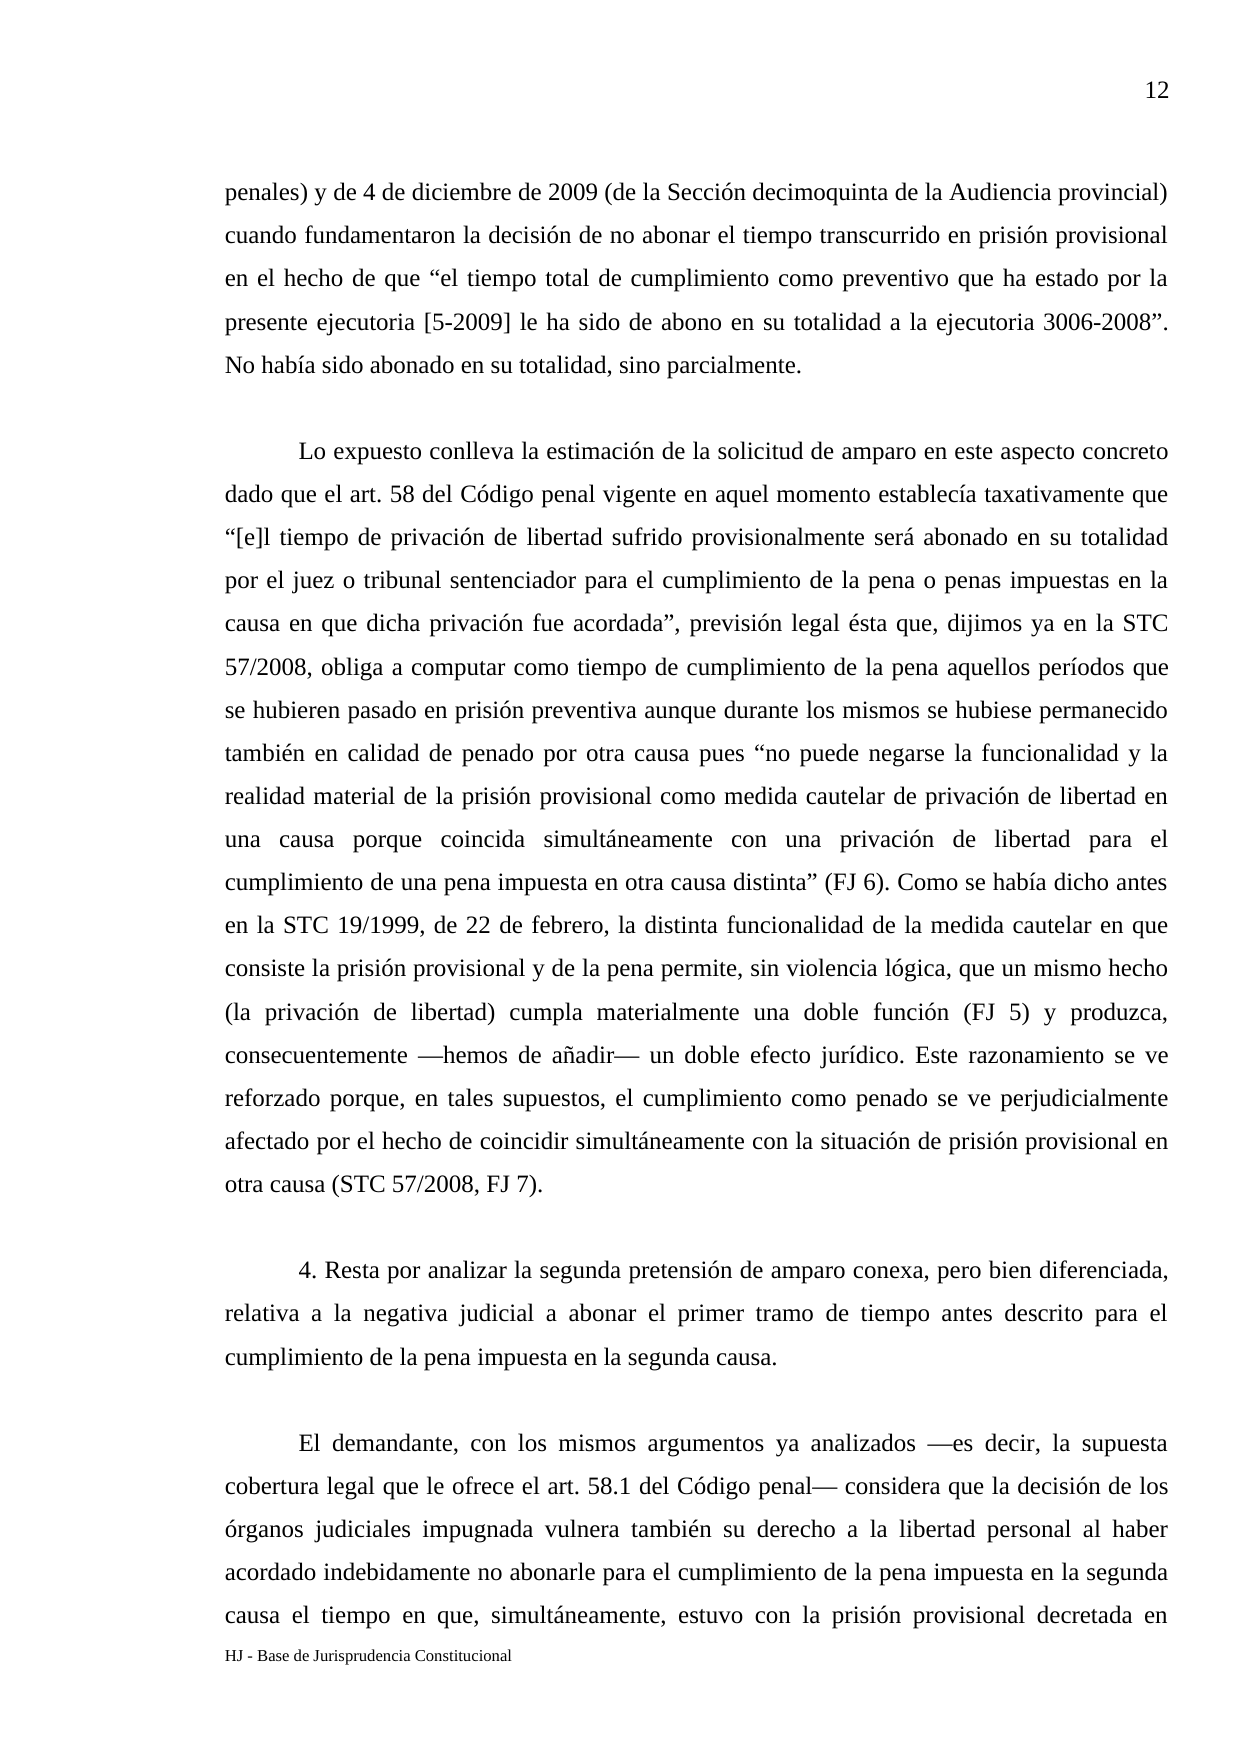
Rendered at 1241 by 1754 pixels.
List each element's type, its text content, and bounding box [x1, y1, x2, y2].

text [224, 1428, 1169, 1629]
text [224, 177, 1169, 378]
text 4. Resta por analizar la segunda pretensión de amparo conexa, pero bien diferenciada, relativa a la negativa judicial a abonar el primer tramo de tiempo antes descrito para el cumplimiento de la pena impuesta en la segunda causa. [224, 1255, 1169, 1370]
text Lo expuesto conlleva la estimación de la solicitud de amparo en este aspecto concreto dado que el art. 58 del Código penal vigente en aquel momento establecía taxativamente que “[e]l tiempo de privación de libertad sufrido provisionalmente será abonado en su totalidad por el juez o tribunal sentenciador para el cumplimiento de la pena o penas impuestas en la causa en que dicha privación fue acordada”, previsión legal ésta que, dijimos ya en la STC 57/2008, obliga a computar como tiempo de cumplimiento de la pena aquellos períodos que se hubieren pasado en prisión preventiva aunque durante los mismos se hubiese permanecido también en calidad de penado por otra causa pues “no puede negarse la funcionalidad y la realidad material de la prisión provisional como medida cautelar de privación de libertad en una causa porque coincida simultáneamente con una privación de libertad para el cumplimiento de una pena impuesta en otra causa distinta” (FJ 6). Como se había dicho antes en la STC 19/1999, de 22 de febrero, la distinta funcionalidad de la medida cautelar en que consiste la prisión provisional y de la pena permite, sin violencia lógica, que un mismo hecho (la privación de libertad) cumpla materialmente una doble función (FJ 5) y produzca, consecuentemente —hemos de añadir— un doble efecto jurídico. Este razonamiento se ve reforzado porque, en tales supuestos, el cumplimiento como penado se ve perjudicialmente afectado por el hecho de coincidir simultáneamente con la situación de prisión provisional en otra causa (STC 57/2008, FJ 7). [224, 436, 1169, 1198]
